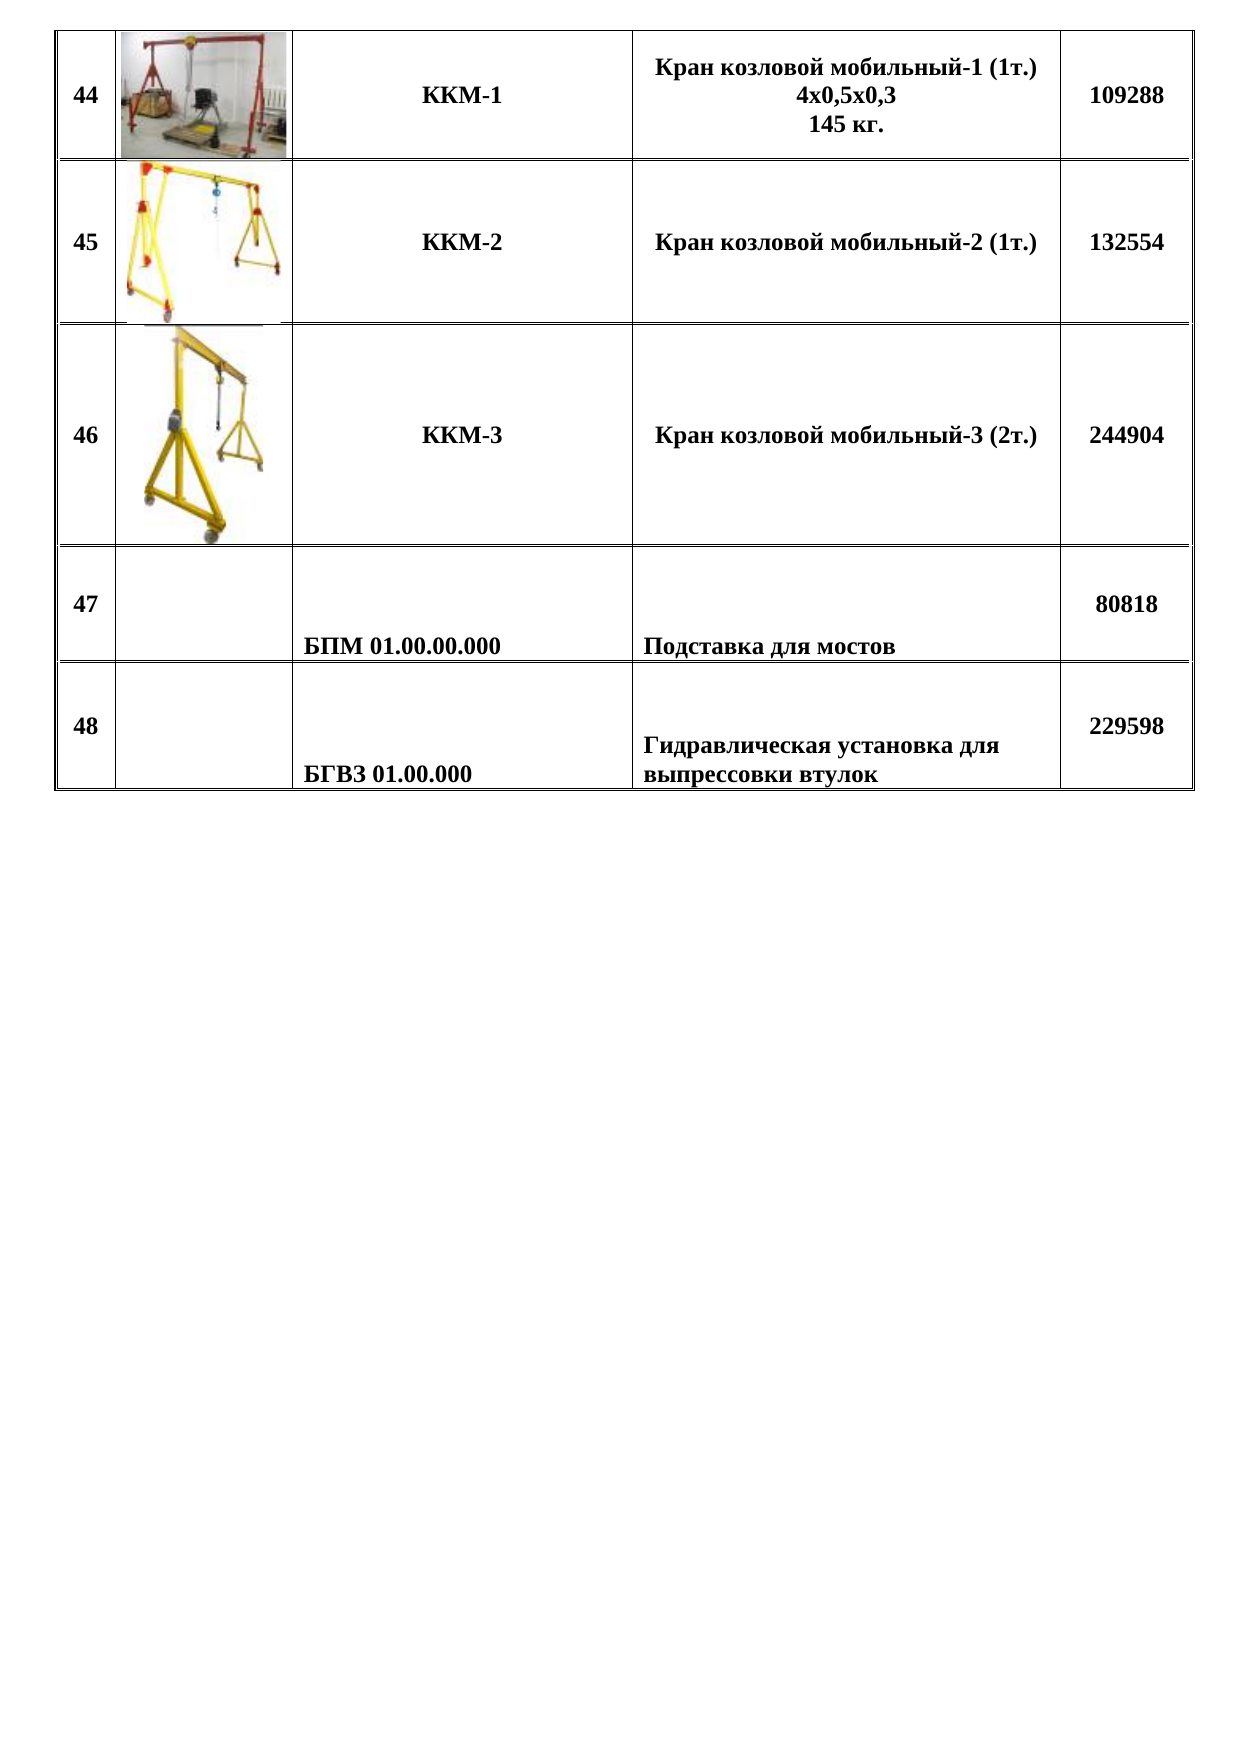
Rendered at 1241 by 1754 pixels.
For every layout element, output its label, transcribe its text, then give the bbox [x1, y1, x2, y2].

table_cell 109288 [1061, 31, 1192, 157]
table_cell Кран козловой мобильный-3 (2т.) [633, 325, 1060, 543]
table_cell Кран козловой мобильный-2 (1т.) [633, 161, 1060, 322]
table_cell Подставка для мостов [633, 547, 1060, 660]
picture [144, 325, 264, 544]
table_cell 80818 [1061, 544, 1192, 660]
table_cell [281, 161, 292, 322]
table_cell БПМ 01.00.00.000 [293, 547, 632, 660]
table_cell 48 [58, 660, 115, 788]
table_cell 45 [58, 158, 115, 322]
table_cell [116, 663, 292, 788]
table_cell [264, 325, 292, 543]
table_cell [116, 325, 144, 543]
table_cell 47 [58, 544, 115, 660]
table_cell ККМ-3 [293, 325, 632, 543]
table_cell ККМ-1 [293, 31, 632, 157]
picture [126, 160, 281, 323]
picture [121, 32, 287, 158]
table_cell 244904 [1061, 322, 1193, 543]
table_cell [116, 547, 292, 660]
table_cell [116, 31, 292, 157]
table_cell ККМ-2 [293, 161, 632, 322]
table_cell БГВЗ 01.00.000 [293, 663, 632, 788]
table_cell 132554 [1061, 158, 1192, 322]
table_cell Гидравлическая установка для выпрессовки втулок [633, 663, 1060, 788]
table_cell 229598 [1061, 660, 1192, 788]
table_cell 46 [56, 322, 115, 543]
table_cell 44 [58, 31, 115, 157]
table_cell [116, 161, 126, 322]
table_cell Кран козловой мобильный-1 (1т.) 4х0,5х0,3 145 кг. [633, 31, 1060, 157]
